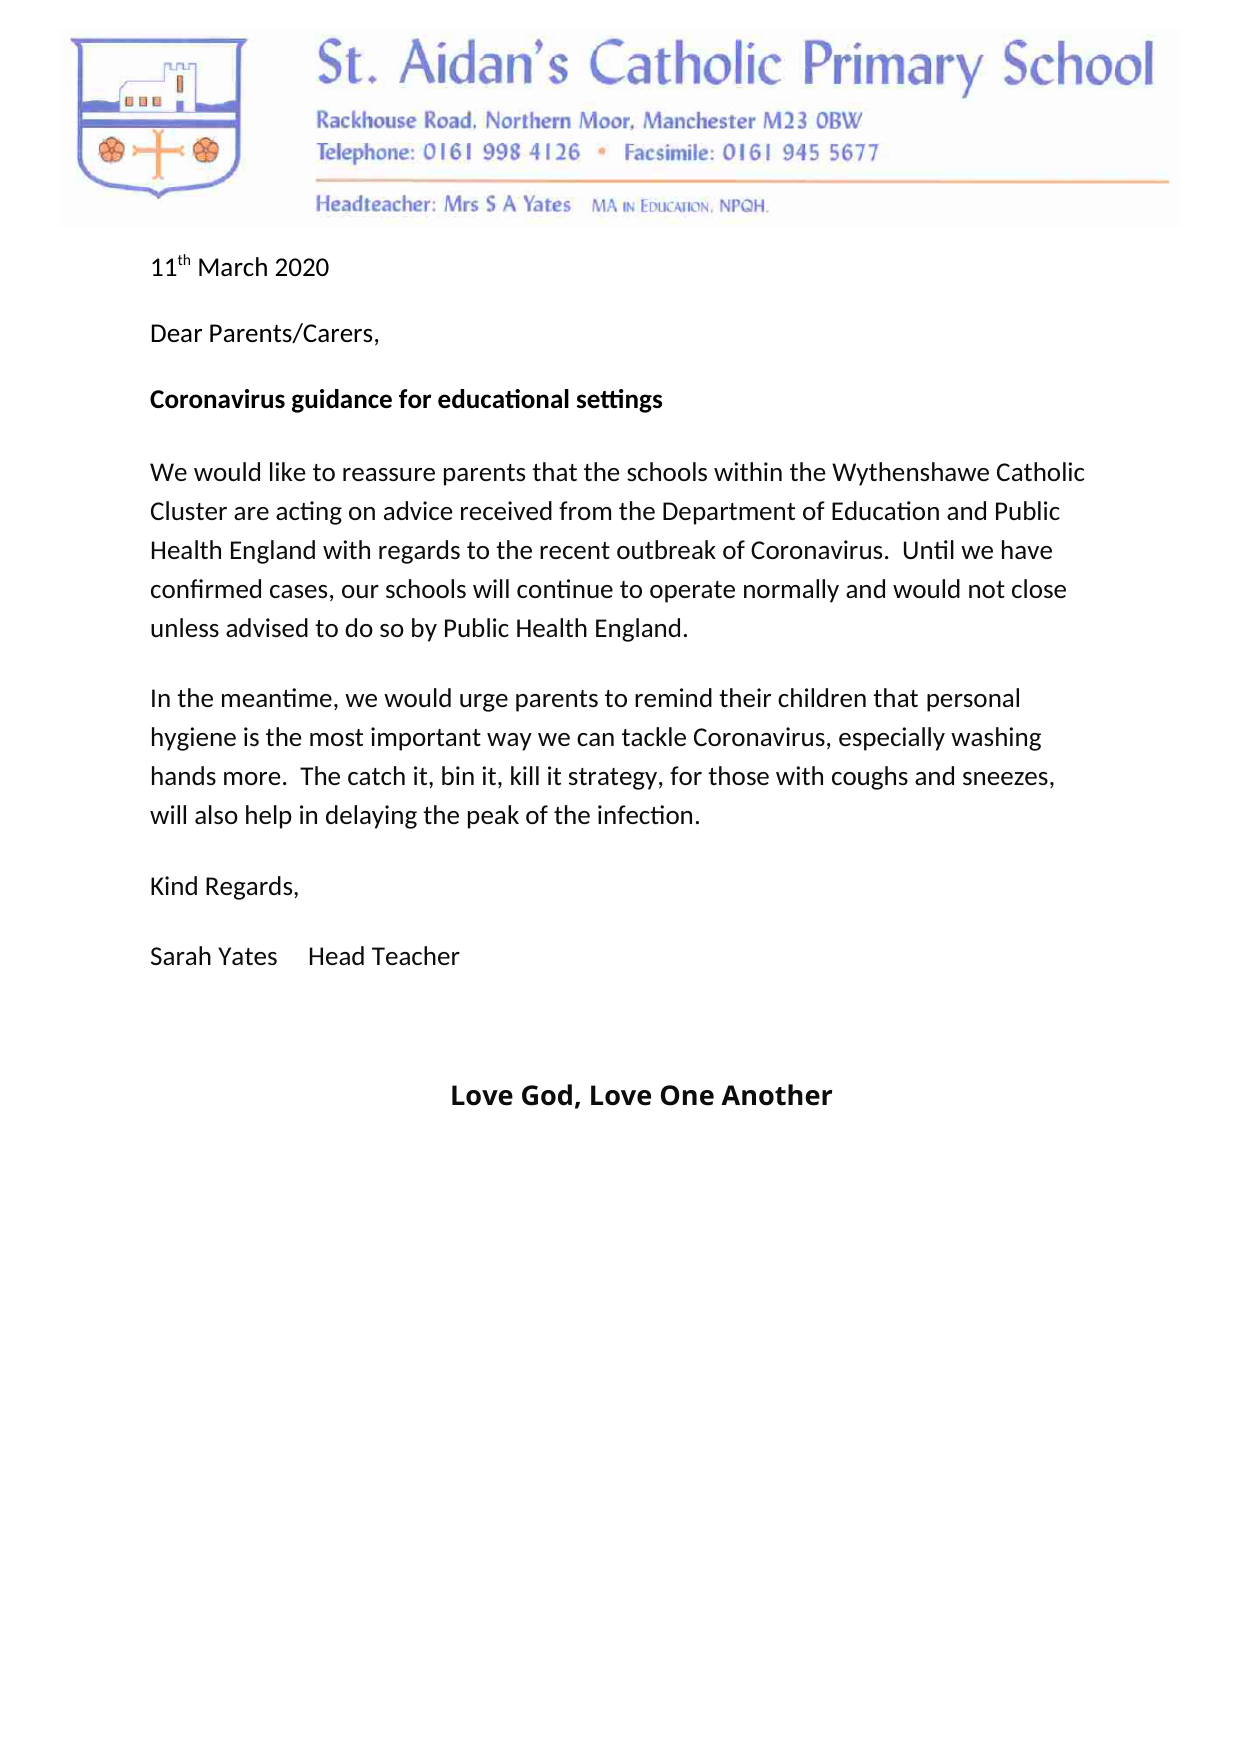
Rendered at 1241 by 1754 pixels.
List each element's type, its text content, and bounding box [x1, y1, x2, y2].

text Dear Parents/Carers, [150, 317, 1090, 350]
text In the meantime, we would urge parents to remind their children that personal hygiene is the most important way we can tackle Coronavirus, especially washing hands more. The catch it, bin it, kill it strategy, for those with coughs and sneezes, will also help in delaying the peak of the infection. [150, 675, 1090, 832]
text Sarah Yates Head Teacher [150, 933, 1090, 972]
text Kind Regards, [150, 863, 1090, 902]
text Love God, Love One Another [375, 1074, 1090, 1113]
text We would like to reassure parents that the schools within the Wythenshawe Catholic Cluster are acting on advice received from the Department of Education and Public Health England with regards to the recent outbreak of Coronavirus. Until we have confirmed cases, our schools will continue to operate normally and would not close unless advised to do so by Public Health England. [150, 449, 1090, 644]
text Coronavirus guidance for educational settings [150, 383, 1090, 416]
text 11th March 2020 [150, 251, 1090, 284]
